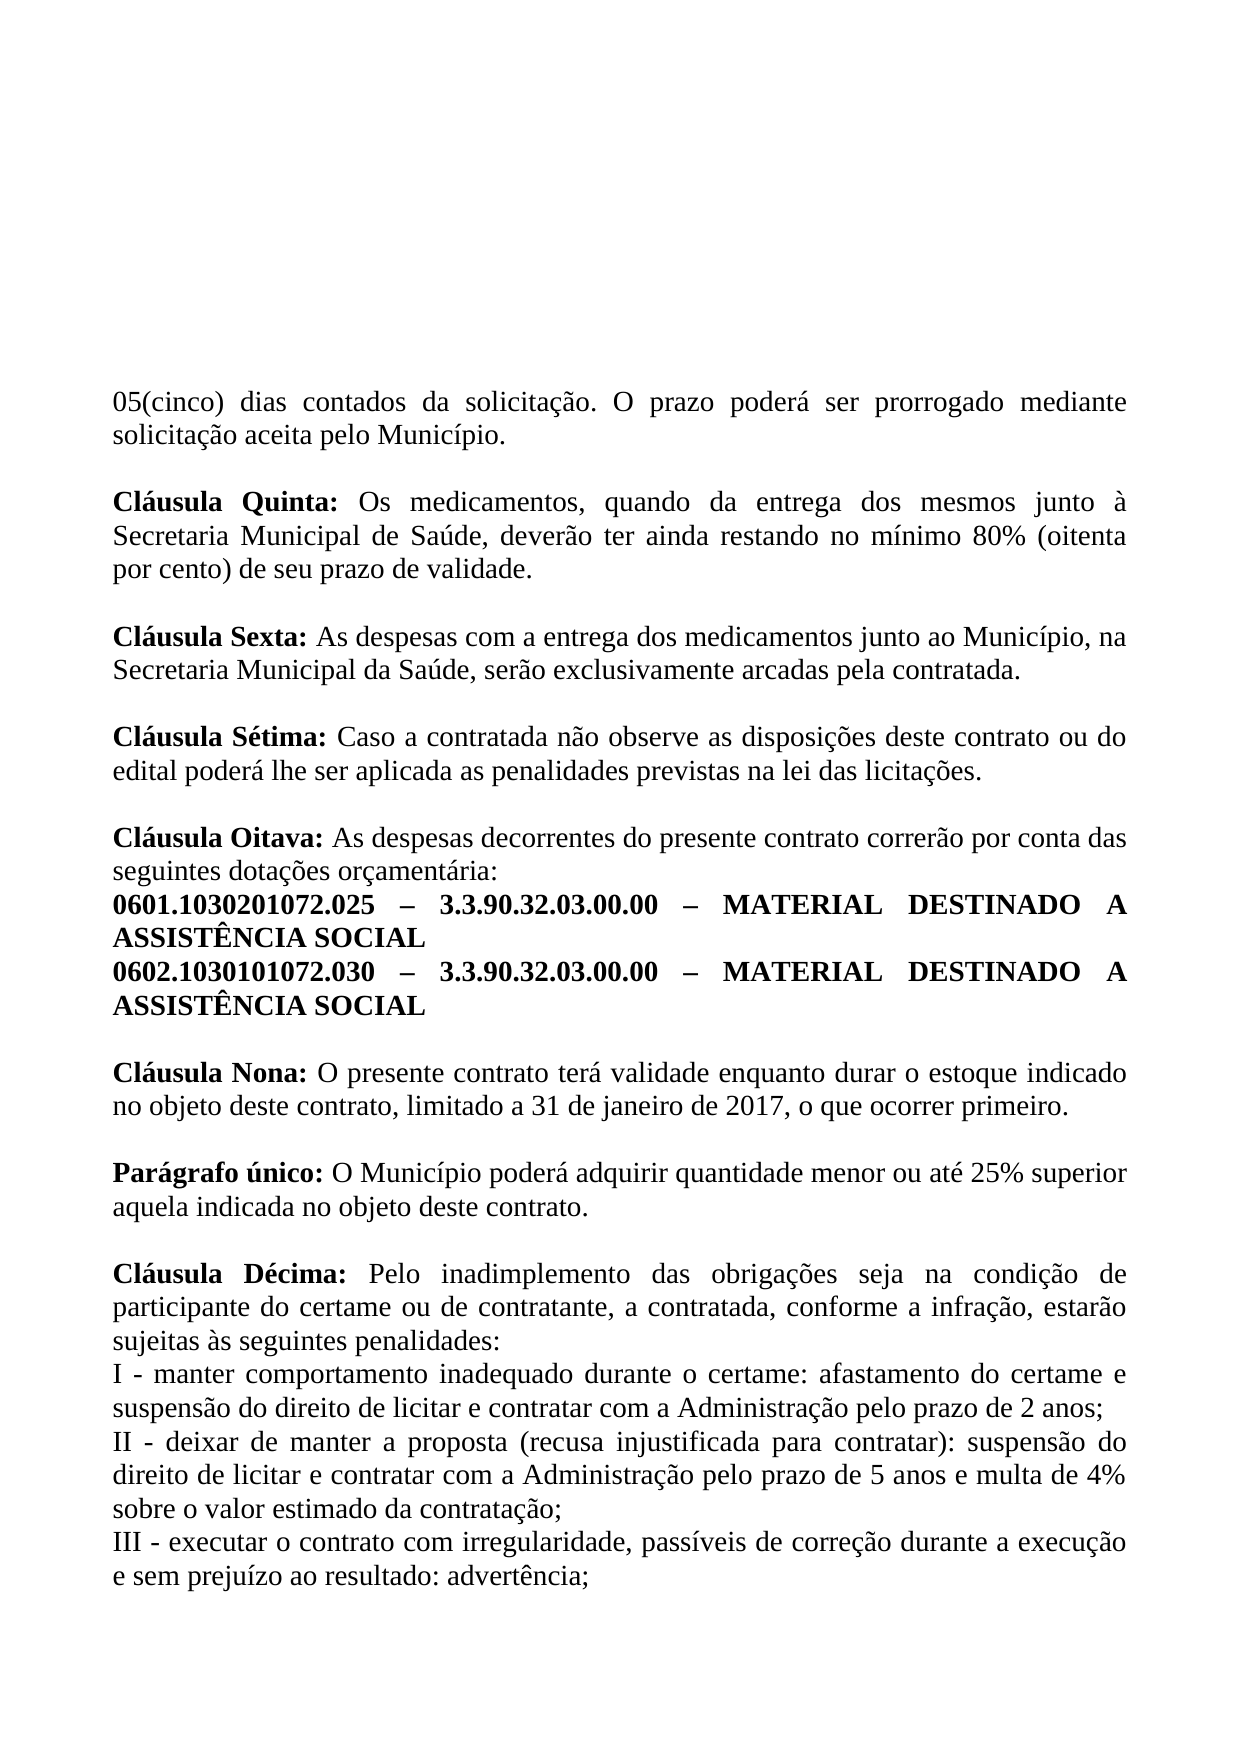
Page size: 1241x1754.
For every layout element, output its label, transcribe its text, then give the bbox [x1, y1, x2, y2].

text Parágrafo único: O Município poderá adquirir quantidade menor ou até 25% superior aquela indicada no objeto deste contrato. [112, 1155, 1128, 1222]
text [112, 384, 1128, 451]
text Cláusula Quinta: Os medicamentos, quando da entrega dos mesmos junto à Secretaria Municipal de Saúde, deverão ter ainda restando no mínimo 80% (oitenta por cento) de seu prazo de validade. [112, 484, 1128, 585]
text I - manter comportamento inadequado durante o certame: afastamento do certame e suspensão do direito de licitar e contratar com a Administração pelo prazo de 2 anos; [112, 1357, 1128, 1424]
text Cláusula Décima: Pelo inadimplemento das obrigações seja na condição de participante do certame ou de contratante, a contratada, conforme a infração, estarão sujeitas às seguintes penalidades: [112, 1256, 1128, 1357]
text Cláusula Sétima: Caso a contratada não observe as disposições deste contrato ou do edital poderá lhe ser aplicada as penalidades previstas na lei das licitações. [112, 719, 1128, 786]
text II - deixar de manter a proposta (recusa injustificada para contratar): suspensão do direito de licitar e contratar com a Administração pelo prazo de 5 anos e multa de 4% sobre o valor estimado da contratação; [112, 1424, 1128, 1524]
text Cláusula Nona: O presente contrato terá validade enquanto durar o estoque indicado no objeto deste contrato, limitado a 31 de janeiro de 2017, o que ocorrer primeiro. [112, 1055, 1128, 1122]
text III - executar o contrato com irregularidade, passíveis de correção durante a execução e sem prejuízo ao resultado: advertência; [112, 1524, 1128, 1591]
text 0601.1030201072.025 – 3.3.90.32.03.00.00 – MATERIAL DESTINADO A ASSISTÊNCIA SOCIAL [112, 887, 1128, 954]
text 0602.1030101072.030 – 3.3.90.32.03.00.00 – MATERIAL DESTINADO A ASSISTÊNCIA SOCIAL [112, 954, 1128, 1021]
text Cláusula Sexta: As despesas com a entrega dos medicamentos junto ao Município, na Secretaria Municipal da Saúde, serão exclusivamente arcadas pela contratada. [112, 619, 1128, 686]
text Cláusula Oitava: As despesas decorrentes do presente contrato correrão por conta das seguintes dotações orçamentária: [112, 820, 1128, 887]
